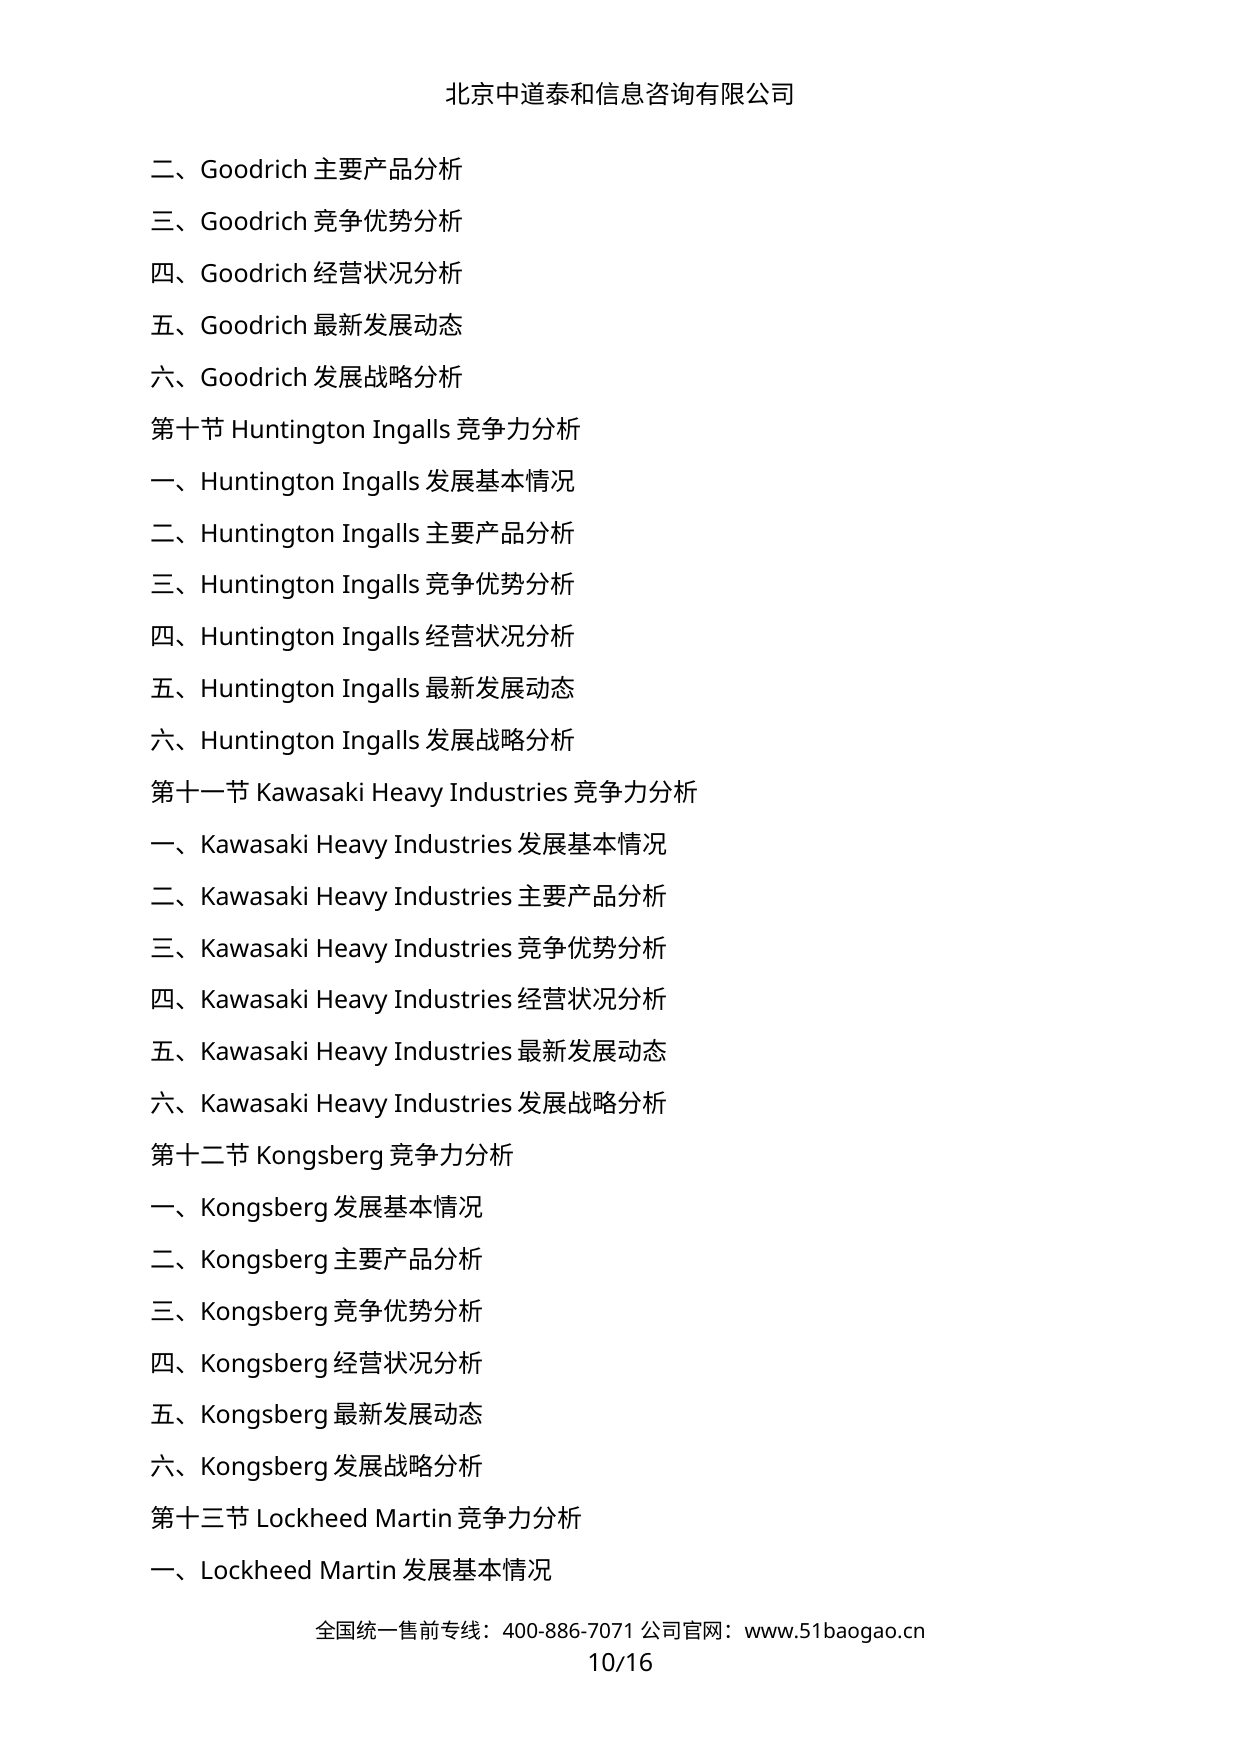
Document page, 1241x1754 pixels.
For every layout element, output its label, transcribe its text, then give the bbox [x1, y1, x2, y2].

text 四、Kongsberg经营状况分析 [150, 1343, 1090, 1379]
text 一、Huntington Ingalls发展基本情况 [150, 461, 1090, 497]
text 第十节 Huntington Ingalls竞争力分析 [150, 409, 1090, 446]
text 三、Kongsberg竞争优势分析 [150, 1291, 1090, 1327]
text 一、Kongsberg发展基本情况 [150, 1187, 1090, 1224]
text 第十一节 Kawasaki Heavy Industries竞争力分析 [150, 772, 1090, 809]
text 二、Kongsberg主要产品分析 [150, 1239, 1090, 1276]
text 第十二节 Kongsberg竞争力分析 [150, 1136, 1090, 1172]
text 二、Huntington Ingalls主要产品分析 [150, 513, 1090, 549]
text 三、Kawasaki Heavy Industries竞争优势分析 [150, 928, 1090, 964]
text 五、Goodrich最新发展动态 [150, 306, 1090, 342]
text 二、Kawasaki Heavy Industries主要产品分析 [150, 876, 1090, 912]
text 五、Kongsberg最新发展动态 [150, 1395, 1090, 1431]
text 一、Lockheed Martin发展基本情况 [150, 1551, 1090, 1587]
text 四、Huntington Ingalls经营状况分析 [150, 617, 1090, 653]
text 六、Huntington Ingalls发展战略分析 [150, 721, 1090, 757]
text 五、Kawasaki Heavy Industries最新发展动态 [150, 1032, 1090, 1068]
text 二、Goodrich主要产品分析 [150, 150, 1090, 186]
text 六、Goodrich发展战略分析 [150, 357, 1090, 394]
text 六、Kongsberg发展战略分析 [150, 1447, 1090, 1483]
text 三、Huntington Ingalls竞争优势分析 [150, 565, 1090, 601]
text 四、Kawasaki Heavy Industries经营状况分析 [150, 980, 1090, 1016]
text 一、Kawasaki Heavy Industries发展基本情况 [150, 824, 1090, 861]
text 四、Goodrich经营状况分析 [150, 254, 1090, 290]
text 三、Goodrich竞争优势分析 [150, 202, 1090, 238]
text 六、Kawasaki Heavy Industries发展战略分析 [150, 1084, 1090, 1120]
text 五、Huntington Ingalls最新发展动态 [150, 669, 1090, 705]
text 第十三节 Lockheed Martin竞争力分析 [150, 1499, 1090, 1535]
